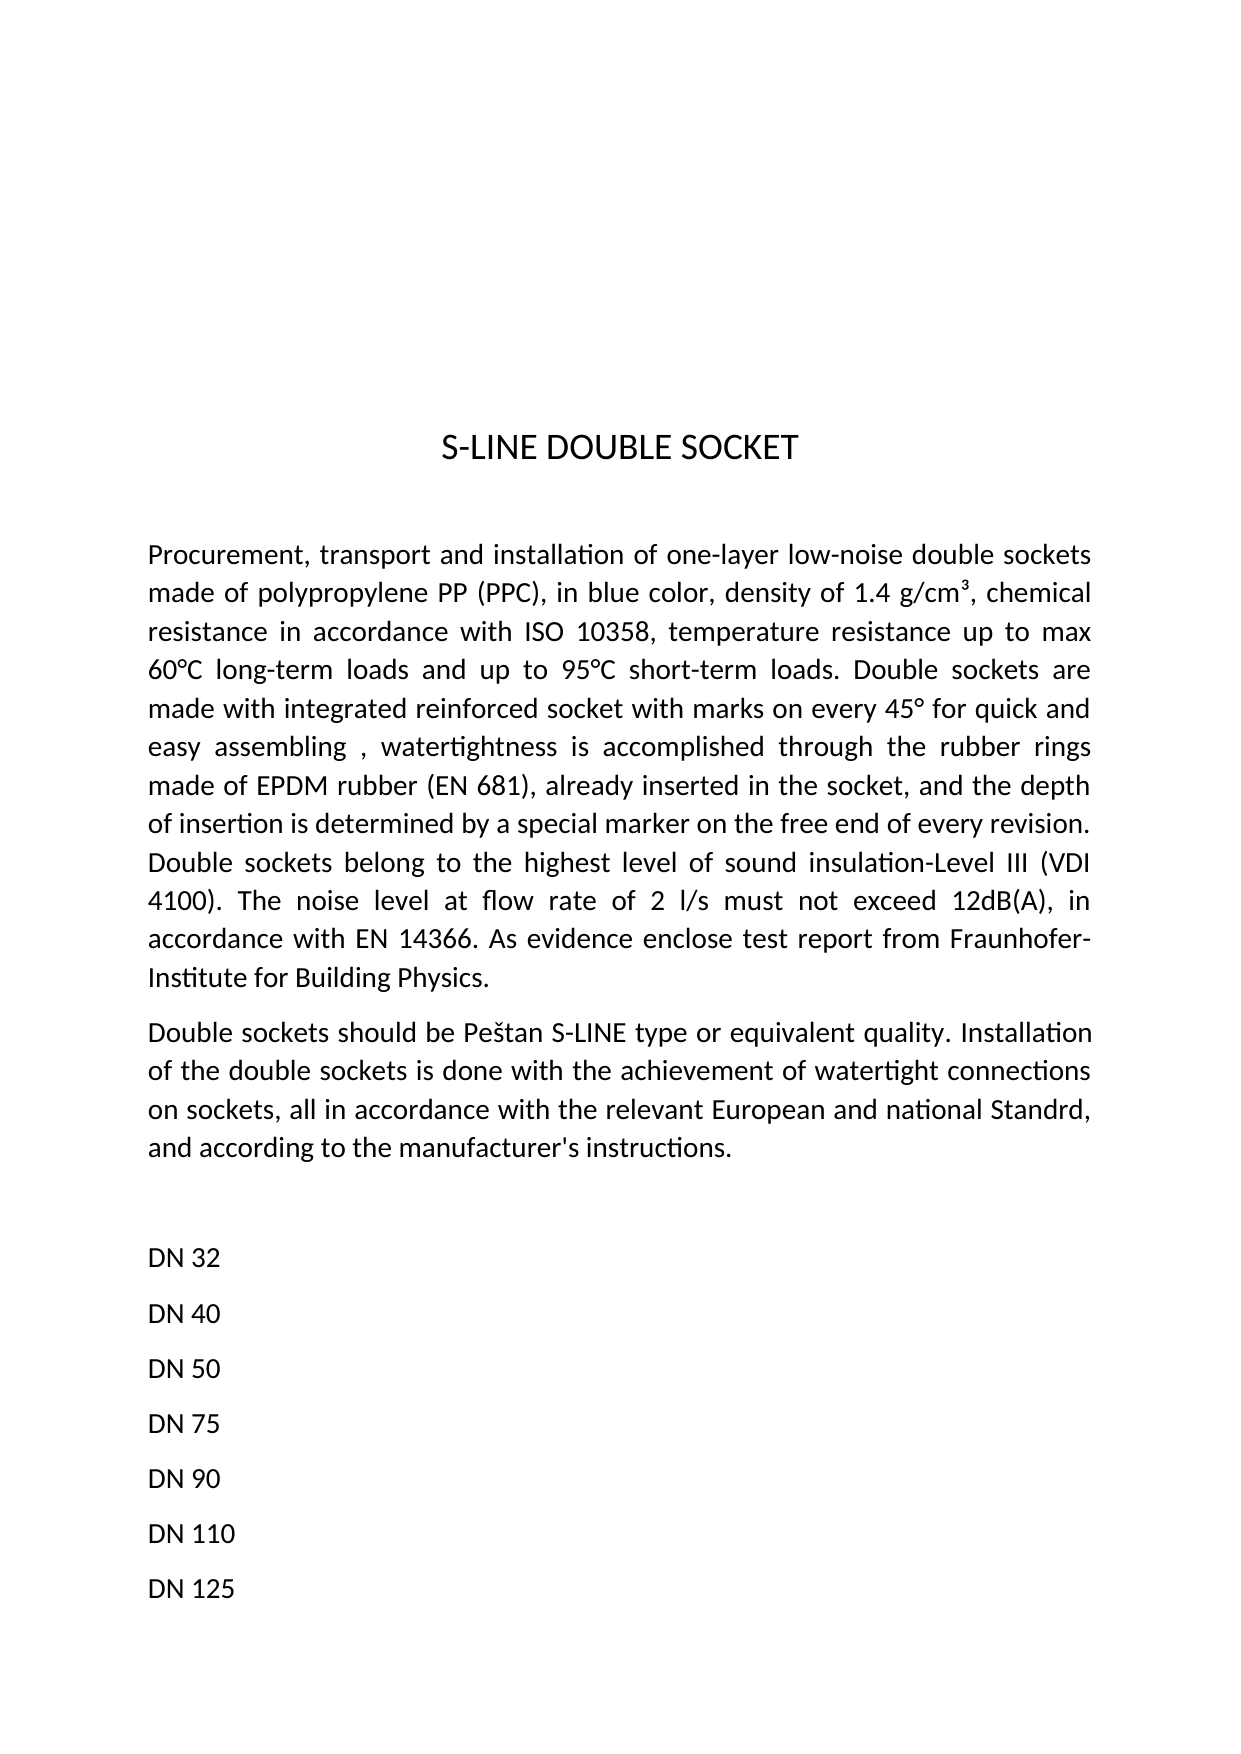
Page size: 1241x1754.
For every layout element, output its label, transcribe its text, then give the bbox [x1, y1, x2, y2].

text S-LINE DOUBLE SOCKET [148, 423, 1093, 469]
text DN 125 [148, 1570, 1093, 1606]
text DN 40 [148, 1295, 1093, 1330]
text DN 110 [148, 1515, 1093, 1551]
text DN 50 [148, 1350, 1093, 1385]
text DN 75 [148, 1405, 1093, 1441]
text DN 32 [148, 1239, 1093, 1275]
text DN 90 [148, 1460, 1093, 1496]
text Double sockets should be Peštan S-LINE type or equivalent quality. Installation of the double sockets is done with the achievement of watertight connections on sockets, all in accordance with the relevant European and national Standrd, and according to the manufacturer's instructions. [148, 1014, 1093, 1165]
text Procurement, transport and installation of one-layer low-noise double sockets made of polypropylene PP (PPC), in blue color, density of 1.4 g/cm³, chemical resistance in accordance with ISO 10358, temperature resistance up to max 60°C long-term loads and up to 95°C short-term loads. Double sockets are made with integrated reinforced socket with marks on every 45° for quick and easy assembling , watertightness is accomplished through the rubber rings made of EPDM rubber (EN 681), already inserted in the socket, and the depth of insertion is determined by a special marker on the free end of every revision. Double sockets belong to the highest level of sound insulation-Level III (VDI 4100). The noise level at flow rate of 2 l/s must not exceed 12dB(A), in accordance with EN 14366. As evidence enclose test report from Fraunhofer-Institute for Building Physics. [148, 536, 1093, 994]
